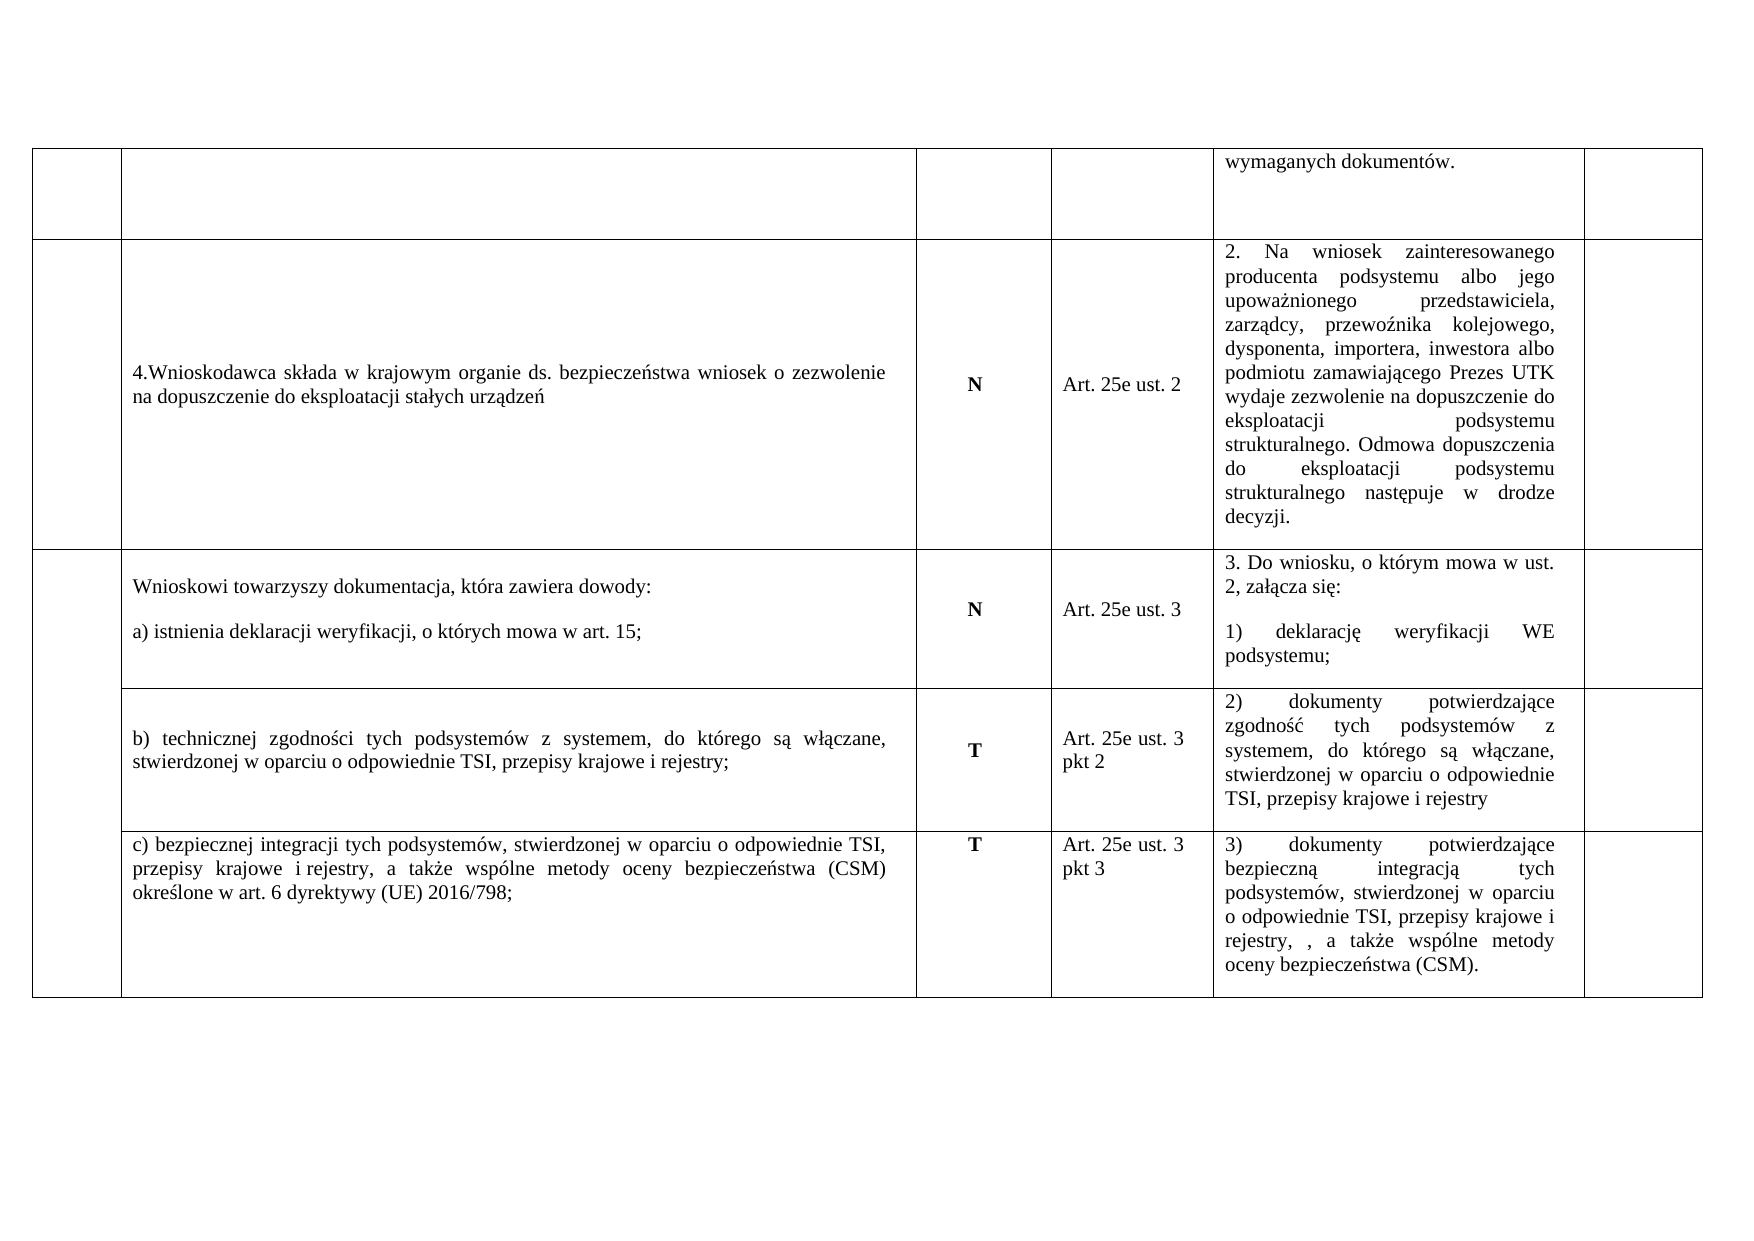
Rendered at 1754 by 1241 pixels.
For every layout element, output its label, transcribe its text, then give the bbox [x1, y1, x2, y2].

table_cell b) technicznej zgodności tych podsystemów z systemem, do którego są włączane, stwierdzonej w oparciu o odpowiednie TSI, przepisy krajowe i rejestry; [122, 689, 916, 831]
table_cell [122, 149, 916, 238]
table_cell 4.Wnioskodawca składa w krajowym organie ds. bezpieczeństwa wniosek o zezwolenie na dopuszczenie do eksploatacji stałych urządzeń [122, 240, 916, 549]
table_cell 3) dokumenty potwierdzające bezpieczną integracją tych podsystemów, stwierdzonej w oparciu o odpowiednie TSI, przepisy krajowe i rejestry, , a także wspólne metody oceny bezpieczeństwa (CSM). [1214, 832, 1584, 997]
table_cell N [917, 550, 1051, 688]
table_cell T [917, 832, 1051, 997]
table_cell Art. 25e ust. 2 [1052, 240, 1213, 549]
table_cell [33, 550, 121, 997]
table_cell 3. Do wniosku, o którym mowa w ust. 2, załącza się: 1) deklarację weryfikacji WE podsystemu; [1214, 550, 1584, 688]
table_cell Art. 25e ust. 3 pkt 3 [1052, 832, 1213, 997]
table_cell Wnioskowi towarzyszy dokumentacja, która zawiera dowody: a) istnienia deklaracji weryfikacji, o których mowa w art. 15; [122, 550, 916, 688]
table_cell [1052, 149, 1213, 238]
table_cell [1585, 240, 1702, 549]
table_cell [33, 240, 121, 549]
table_cell c) bezpiecznej integracji tych podsystemów, stwierdzonej w oparciu o odpowiednie TSI, przepisy krajowe i rejestry, a także wspólne metody oceny bezpieczeństwa (CSM) określone w art. 6 dyrektywy (UE) 2016/798; [122, 832, 916, 997]
table_cell T [917, 149, 1051, 238]
table_cell 2) dokumenty potwierdzające zgodność tych podsystemów z systemem, do którego są włączane, stwierdzonej w oparciu o odpowiednie TSI, przepisy krajowe i rejestry [1214, 689, 1584, 831]
table_cell [1585, 689, 1702, 831]
table_cell T [917, 689, 1051, 831]
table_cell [1214, 149, 1584, 238]
table_cell [1585, 550, 1702, 688]
table_cell N [917, 240, 1051, 549]
table_cell [1585, 149, 1702, 238]
table_cell [1585, 832, 1702, 997]
table_cell Art. 25e ust. 3 pkt 2 [1052, 689, 1213, 831]
table_cell 2. Na wniosek zainteresowanego producenta podsystemu albo jego upoważnionego przedstawiciela, zarządcy, przewoźnika kolejowego, dysponenta, importera, inwestora albo podmiotu zamawiającego Prezes UTK wydaje zezwolenie na dopuszczenie do eksploatacji podsystemu strukturalnego. Odmowa dopuszczenia do eksploatacji podsystemu strukturalnego następuje w drodze decyzji. [1214, 240, 1584, 549]
table_cell [33, 149, 121, 238]
table_cell Art. 25e ust. 3 [1052, 550, 1213, 688]
